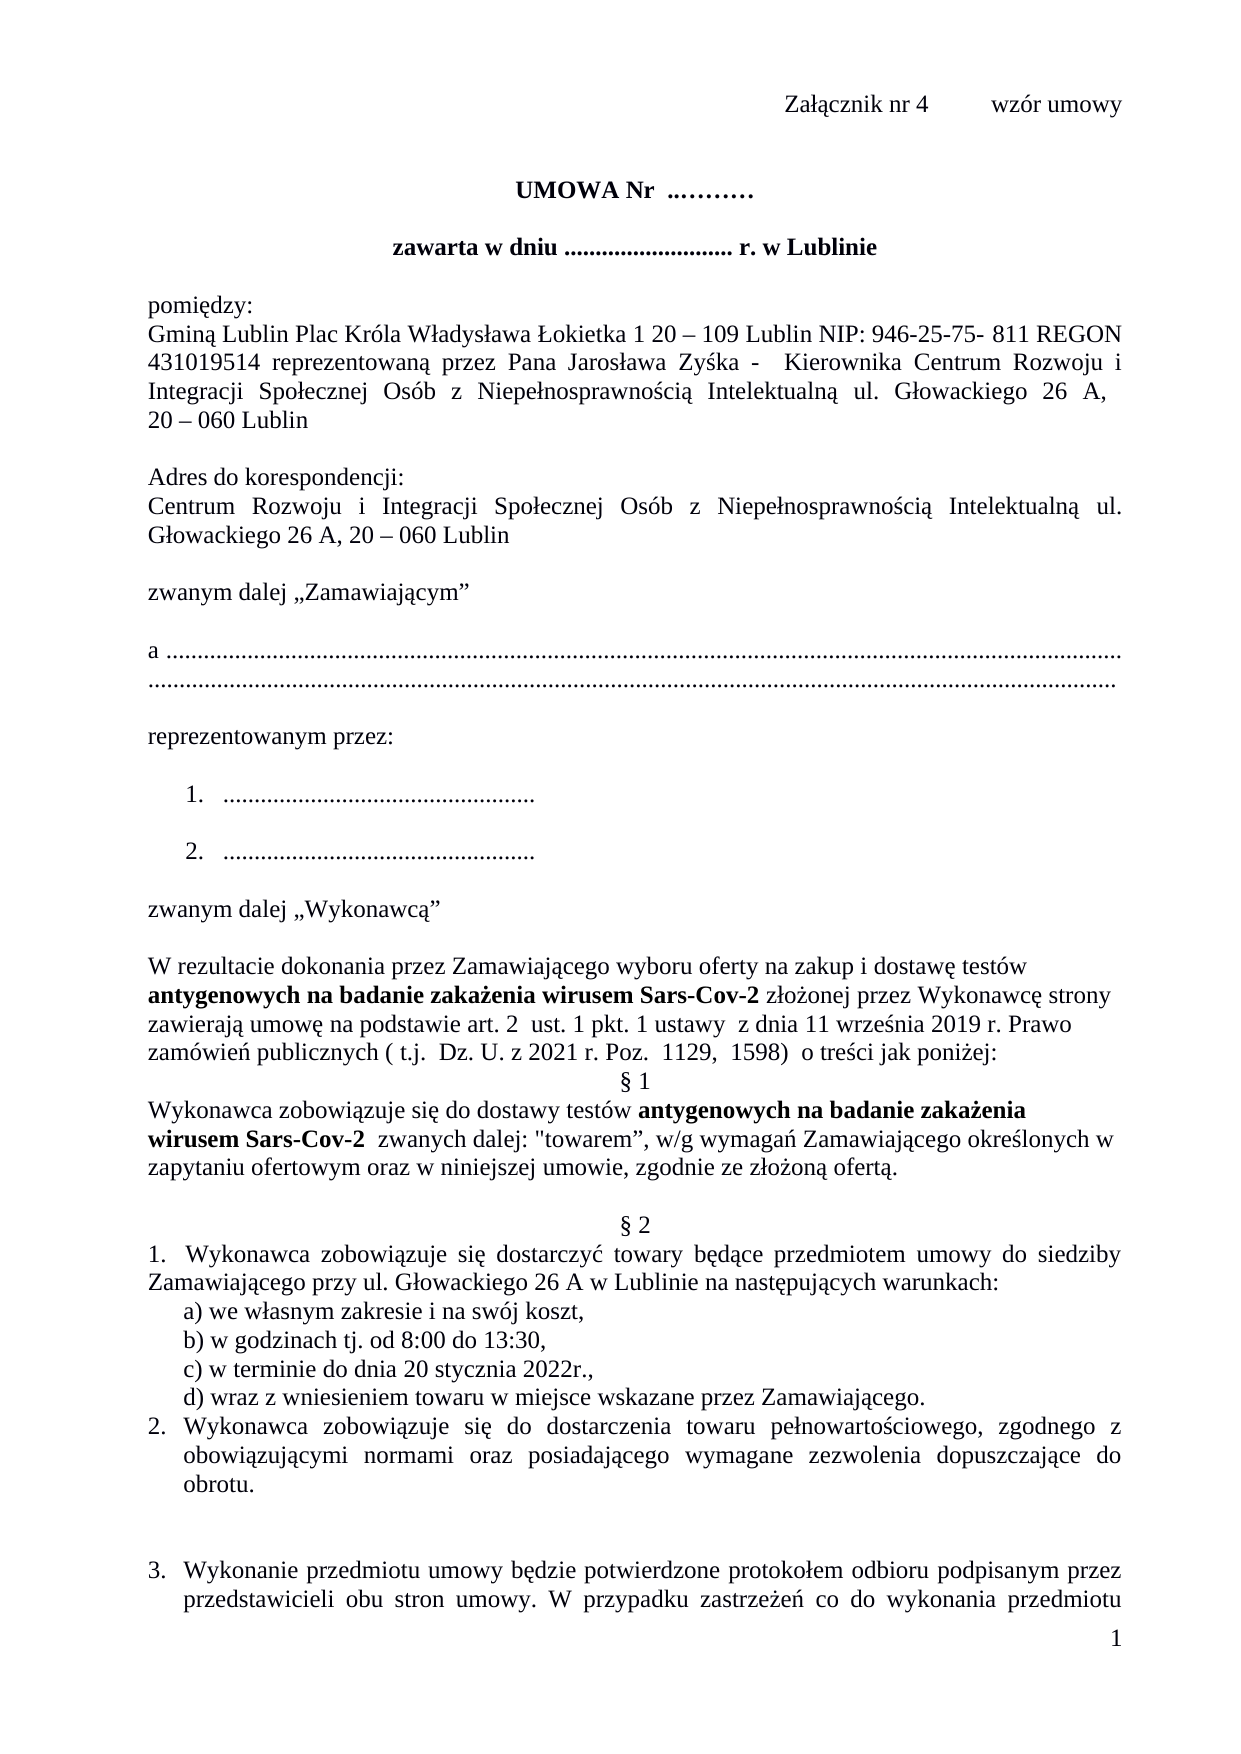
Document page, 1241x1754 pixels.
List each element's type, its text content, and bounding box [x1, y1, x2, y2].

text Centrum Rozwoju i Integracji Społecznej Osób z Niepełnosprawnością Intelektualną ul. Głowackiego 26 A, 20 – 060 Lublin [148, 491, 1122, 549]
text a .................................................................................................................................................................................................................................................................................................................... [148, 635, 1122, 692]
list .................................................. [185, 836, 1122, 865]
text b) w godzinach tj. od 8:00 do 13:30, [183, 1325, 1122, 1354]
text W rezultacie dokonania przez Zamawiającego wyboru oferty na zakup i dostawę testów antygenowych na badanie zakażenia wirusem Sars-Cov-2 złożonej przez Wykonawcę strony zawierają umowę na podstawie art. 2 ust. 1 pkt. 1 ustawy z dnia 11 września 2019 r. Prawo zamówień publicznych ( t.j. Dz. U. z 2021 r. Poz. 1129, 1598) o treści jak poniżej: [148, 951, 1122, 1066]
list .................................................. [185, 779, 1122, 807]
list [148, 1555, 1122, 1612]
text Gminą Lublin Plac Króla Władysława Łokietka 1 20 – 109 Lublin NIP: 946-25-75- 811 REGON 431019514 reprezentowaną przez Pana Jarosława Zyśka - Kierownika Centrum Rozwoju i Integracji Społecznej Osób z Niepełnosprawnością Intelektualną ul. Głowackiego 26 A, 20 – 060 Lublin [148, 319, 1122, 434]
text zwanym dalej „Zamawiającym” [148, 577, 1122, 606]
text zawarta w dniu ........................... r. w Lublinie [148, 232, 1122, 261]
list Wykonawca zobowiązuje się do dostarczenia towaru pełnowartościowego, zgodnego z obowiązującymi normami oraz posiadającego wymagane zezwolenia dopuszczające do obrotu. [148, 1411, 1122, 1497]
list Wykonawca zobowiązuje się dostarczyć towary będące przedmiotem umowy do siedziby Zamawiającego przy ul. Głowackiego 26 A w Lublinie na następujących warunkach: [148, 1239, 1122, 1296]
text Adres do korespondencji: [148, 462, 1122, 491]
text c) w terminie do dnia 20 stycznia 2022r., [183, 1354, 1122, 1382]
text a) we własnym zakresie i na swój koszt, [183, 1296, 1122, 1325]
text Wykonawca zobowiązuje się do dostawy testów antygenowych na badanie zakażenia wirusem Sars-Cov-2 zwanych dalej: "towarem”, w/g wymagań Zamawiającego określonych w zapytaniu ofertowym oraz w niniejszej umowie, zgodnie ze złożoną ofertą. [148, 1095, 1122, 1181]
text Załącznik nr 4 wzór umowy [148, 89, 1122, 117]
text § 1 [148, 1066, 1122, 1095]
text zwanym dalej „Wykonawcą” [148, 894, 1122, 922]
text pomiędzy: [148, 290, 1122, 319]
text § 2 [148, 1210, 1122, 1239]
text reprezentowanym przez: [148, 721, 1122, 750]
text UMOWA Nr ..……… [148, 175, 1122, 204]
text d) wraz z wniesieniem towaru w miejsce wskazane przez Zamawiającego. [183, 1382, 1122, 1411]
